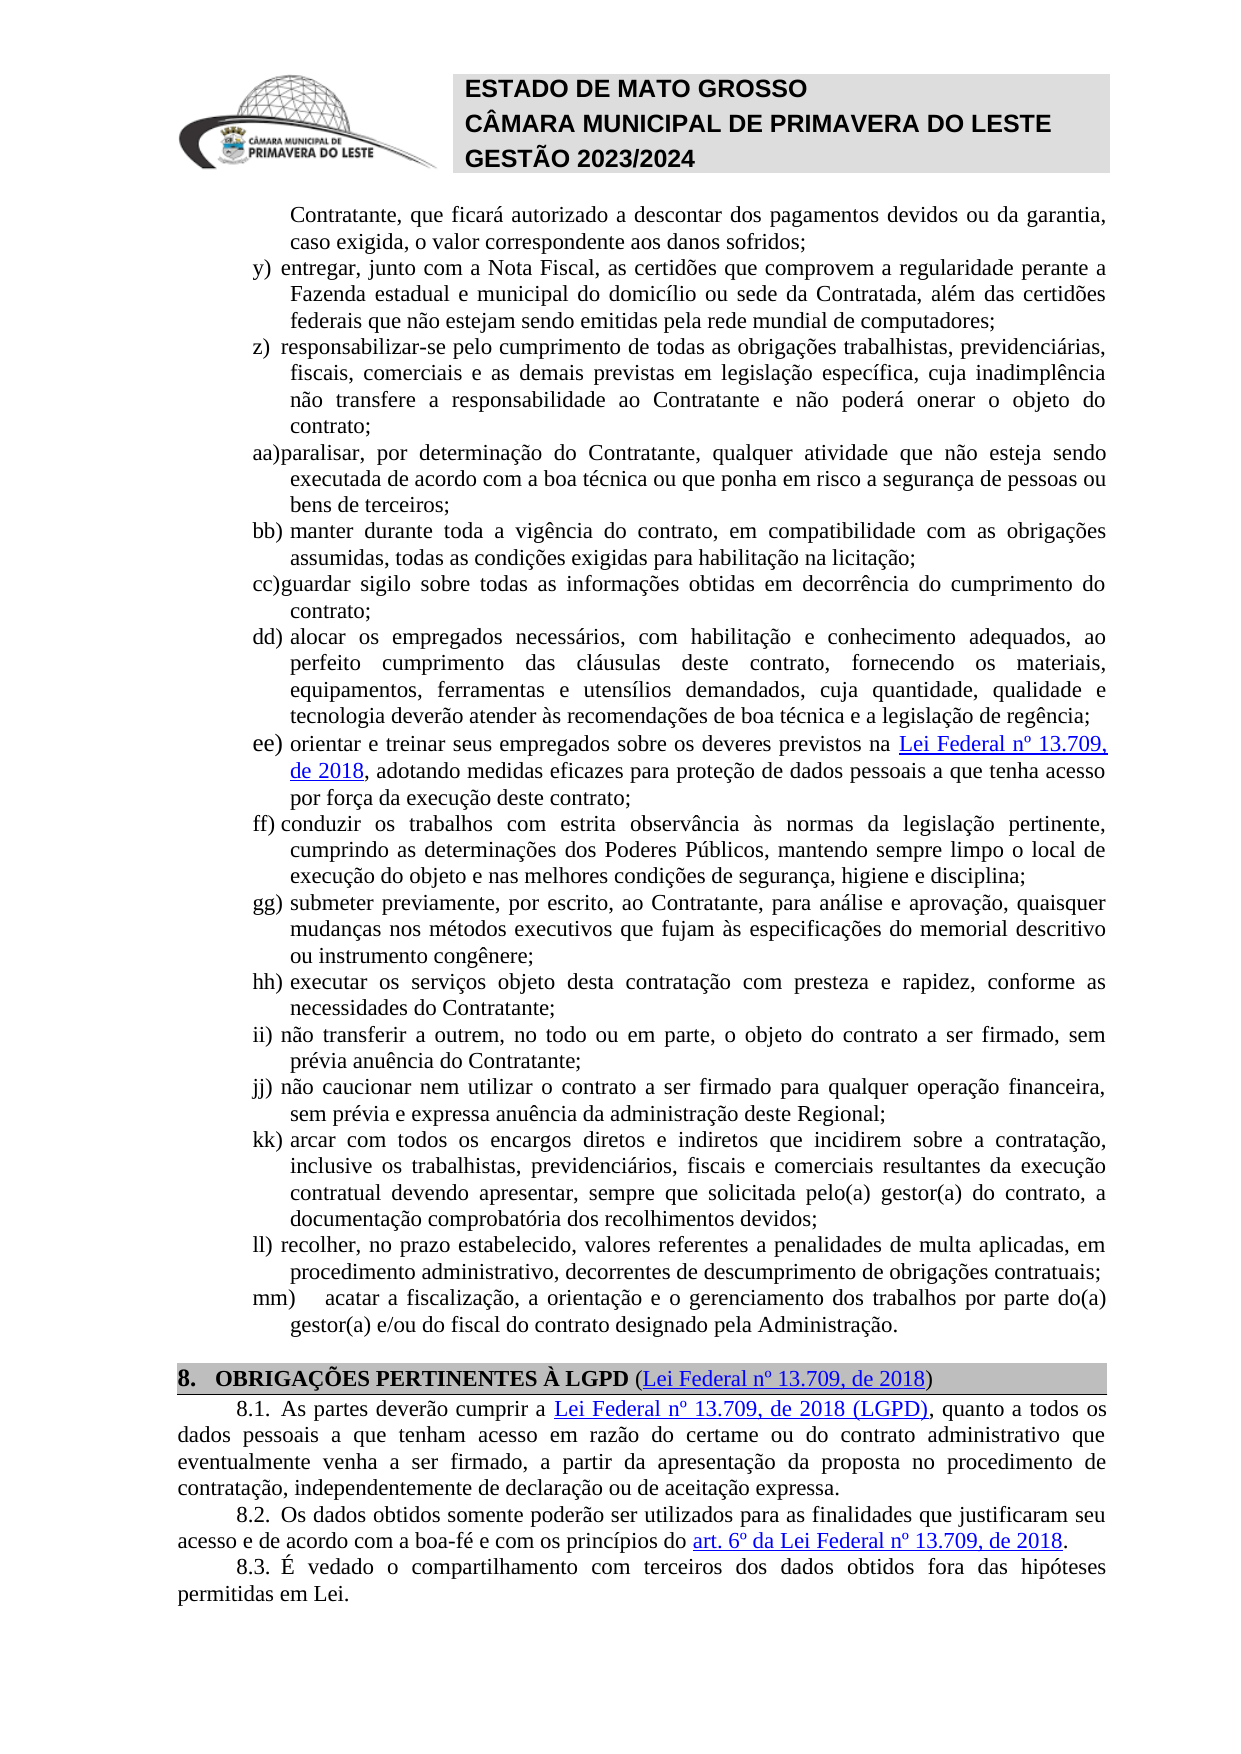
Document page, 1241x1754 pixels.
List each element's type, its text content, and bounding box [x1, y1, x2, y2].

list manter durante toda a vigência do contrato, em compatibilidade com as obrigações assumidas, todas as condições exigidas para habilitação na licitação; [252, 518, 1107, 570]
list arcar com todos os encargos diretos e indiretos que incidirem sobre a contratação, inclusive os trabalhistas, previdenciários, fiscais e comerciais resultantes da execução contratual devendo apresentar, sempre que solicitada pelo(a) gestor(a) do contrato, a documentação comprobatória dos recolhimentos devidos; [252, 1126, 1107, 1232]
list executar os serviços objeto desta contratação com presteza e rapidez, conforme as necessidades do Contratante; [252, 968, 1107, 1021]
list recolher, no prazo estabelecido, valores referentes a penalidades de multa aplicadas, em procedimento administrativo, decorrentes de descumprimento de obrigações contratuais; [252, 1232, 1107, 1284]
list conduzir os trabalhos com estrita observância às normas da legislação pertinente, cumprindo as determinações dos Poderes Públicos, mantendo sempre limpo o local de execução do objeto e nas melhores condições de segurança, higiene e disciplina; [252, 810, 1107, 889]
list paralisar, por determinação do Contratante, qualquer atividade que não esteja sendo executada de acordo com a boa técnica ou que ponha em risco a segurança de pessoas ou bens de terceiros; [252, 438, 1107, 518]
list não caucionar nem utilizar o contrato a ser firmado para qualquer operação financeira, sem prévia e expressa anuência da administração deste Regional; [252, 1073, 1107, 1126]
list responsabilizar-se pelo cumprimento de todas as obrigações trabalhistas, previdenciárias, fiscais, comerciais e as demais previstas em legislação específica, cuja inadimplência não transfere a responsabilidade ao Contratante e não poderá onerar o objeto do contrato; [252, 333, 1107, 438]
list acatar a fiscalização, a orientação e o gerenciamento dos trabalhos por parte do(a) gestor(a) e/ou do fiscal do contrato designado pela Administração. [252, 1284, 1107, 1337]
list não transferir a outrem, no todo ou em parte, o objeto do contrato a ser firmado, sem prévia anuência do Contratante; [252, 1021, 1107, 1073]
list entregar, junto com a Nota Fiscal, as certidões que comprovem a regularidade perante a Fazenda estadual e municipal do domicílio ou sede da Contratada, além das certidões federais que não estejam sendo emitidas pela rede mundial de computadores; [252, 254, 1107, 333]
list submeter previamente, por escrito, ao Contratante, para análise e aprovação, quaisquer mudanças nos métodos executivos que fujam às especificações do memorial descritivo ou instrumento congênere; [252, 889, 1107, 968]
list Os dados obtidos somente poderão ser utilizados para as finalidades que justificaram seu acesso e de acordo com a boa-fé e com os princípios do art. 6º da Lei Federal nº 13.709, de 2018. [177, 1501, 1107, 1553]
picture [177, 73, 442, 172]
list OBRIGAÇÕES PERTINENTES À LGPD (Lei Federal nº 13.709, de 2018) [177, 1363, 1107, 1394]
list As partes deverão cumprir a Lei Federal nº 13.709, de 2018 (LGPD), quanto a todos os dados pessoais a que tenham acesso em razão do certame ou do contrato administrativo que eventualmente venha a ser firmado, a partir da apresentação da proposta no procedimento de contratação, independentemente de declaração ou de aceitação expressa. [177, 1395, 1107, 1501]
list guardar sigilo sobre todas as informações obtidas em decorrência do cumprimento do contrato; [252, 570, 1107, 623]
list É vedado o compartilhamento com terceiros dos dados obtidos fora das hipóteses permitidas em Lei. [177, 1553, 1107, 1606]
list alocar os empregados necessários, com habilitação e conhecimento adequados, ao perfeito cumprimento das cláusulas deste contrato, fornecendo os materiais, equipamentos, ferramentas e utensílios demandados, cuja quantidade, qualidade e tecnologia deverão atender às recomendações de boa técnica e a legislação de regência; [252, 623, 1107, 728]
list orientar e treinar seus empregados sobre os deveres previstos na Lei Federal nº 13.709, de 2018, adotando medidas eficazes para proteção de dados pessoais a que tenha acesso por força da execução deste contrato; [252, 728, 1107, 810]
